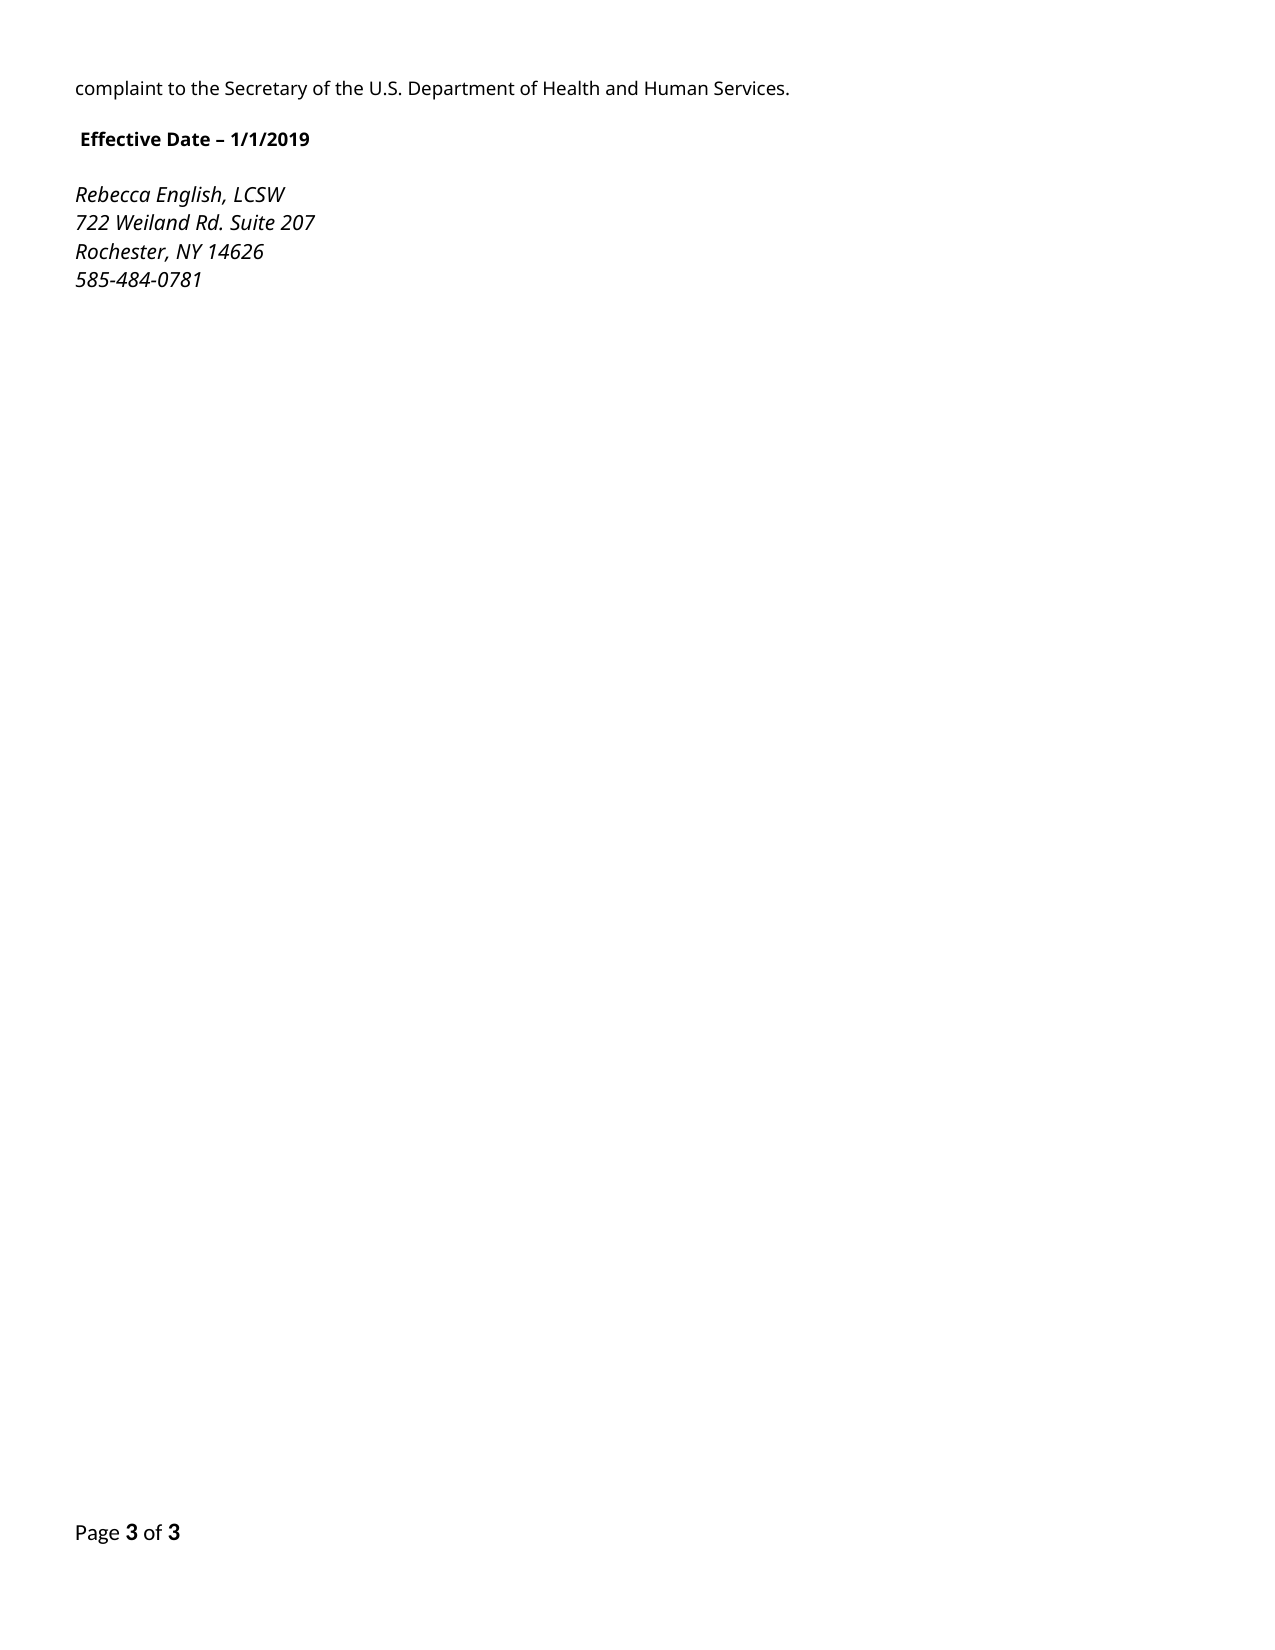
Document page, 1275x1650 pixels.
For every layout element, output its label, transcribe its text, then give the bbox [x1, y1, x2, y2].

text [75, 75, 1200, 101]
text 722 Weiland Rd. Suite 207 [75, 208, 1200, 237]
text Rochester, NY 14626 [75, 237, 1200, 265]
text Effective Date – [75, 126, 1200, 152]
text 585-484-0781 [75, 265, 1200, 294]
text Rebecca English, LCSW [75, 180, 1200, 208]
